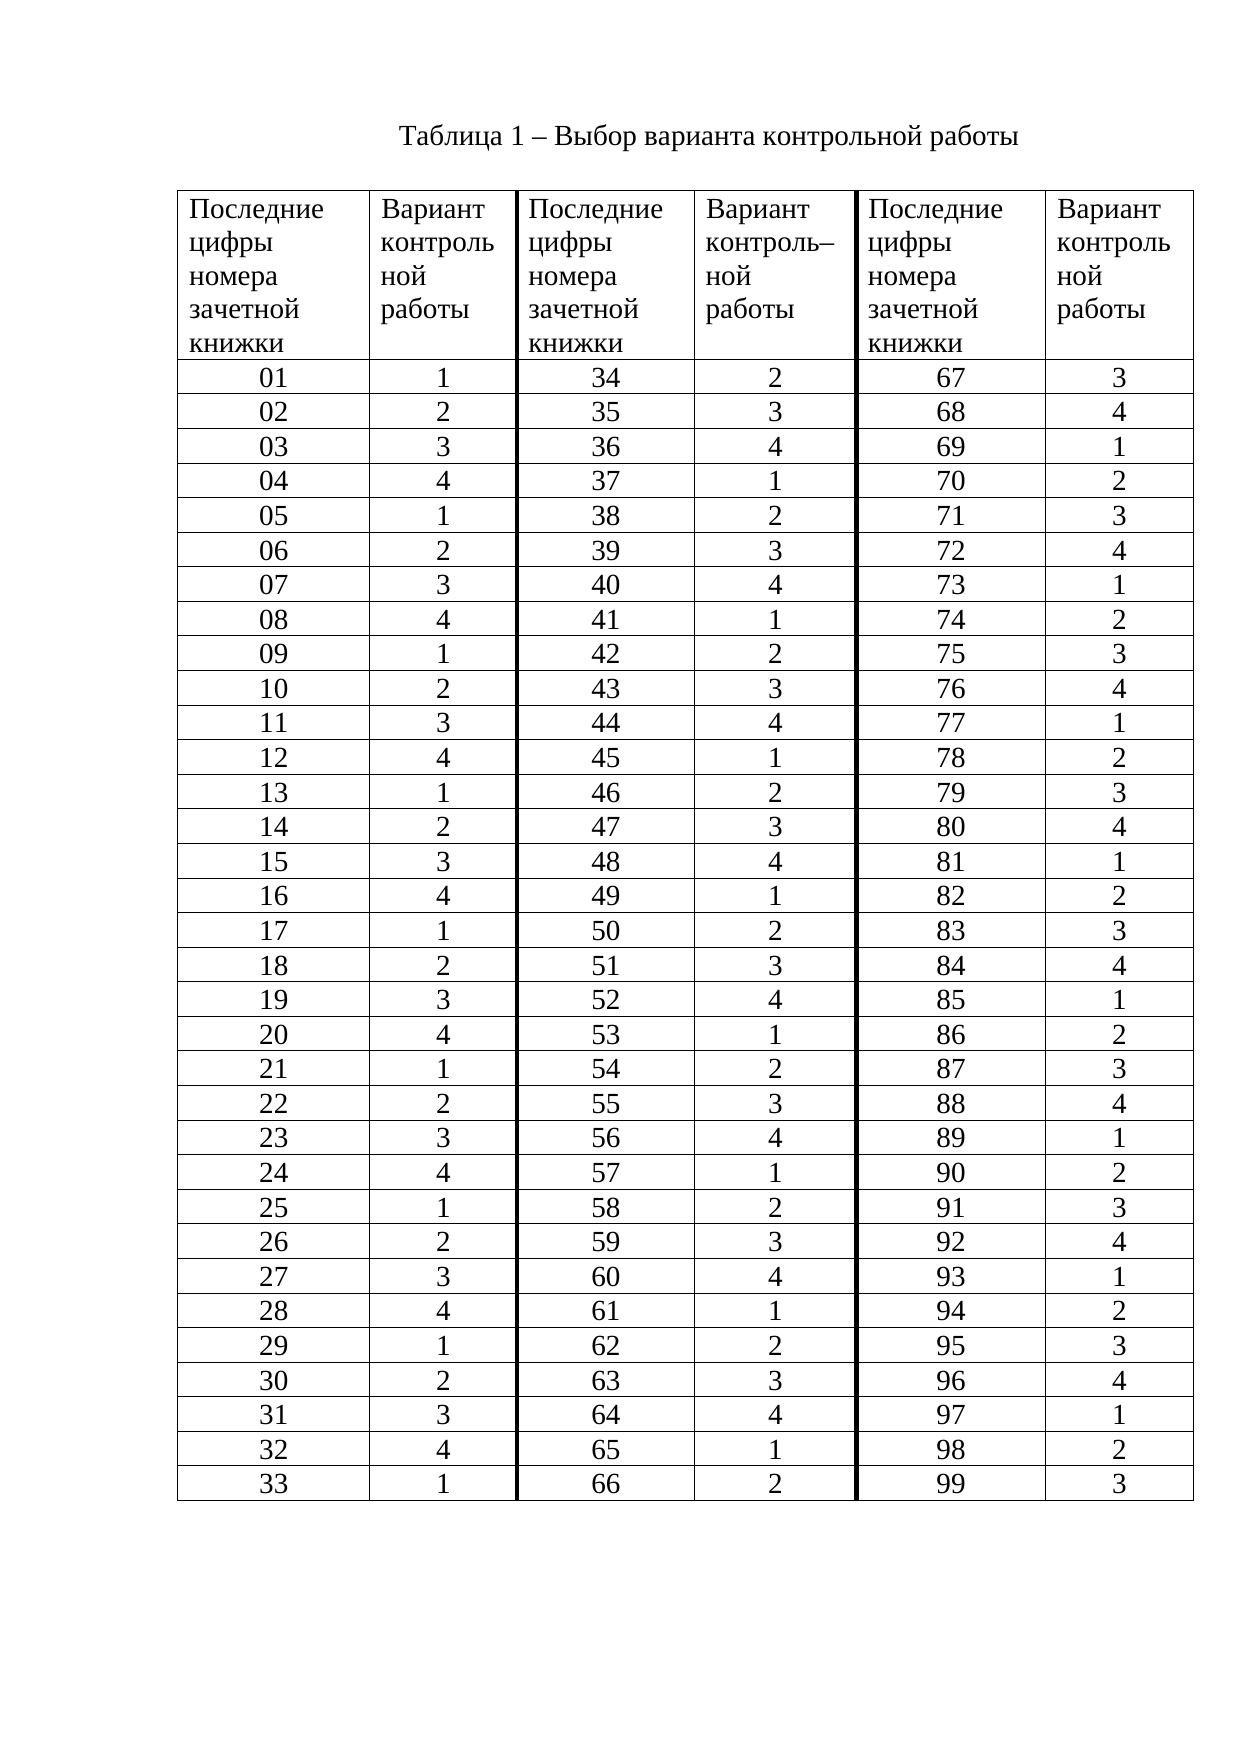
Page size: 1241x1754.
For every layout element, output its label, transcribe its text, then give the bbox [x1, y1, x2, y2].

table_cell 2 [1046, 1432, 1193, 1465]
table_cell 1 [1046, 567, 1193, 601]
table_cell 1 [370, 1328, 515, 1362]
table_cell 3 [370, 1259, 515, 1292]
table_cell 1 [1046, 982, 1193, 1016]
table_cell 1 [370, 1051, 515, 1085]
table_cell 2 [370, 671, 515, 704]
table_cell 79 [859, 775, 1045, 808]
text Таблица 1 – Выбор варианта контрольной работы [177, 118, 1152, 152]
table_cell 94 [859, 1294, 1045, 1327]
table_cell 44 [519, 706, 694, 739]
table_cell 4 [695, 567, 854, 601]
table_cell 99 [859, 1466, 1045, 1500]
table_cell 2 [1046, 602, 1193, 635]
table_cell 1 [1046, 1397, 1193, 1431]
table_cell 92 [859, 1224, 1045, 1258]
table_cell 1 [370, 1466, 515, 1500]
table_header Вариант контроль–ной работы [695, 191, 854, 359]
table_cell 3 [370, 844, 515, 877]
table_cell 4 [370, 1017, 515, 1050]
table_cell 1 [695, 879, 854, 912]
table_cell 4 [370, 879, 515, 912]
table_cell 3 [370, 1121, 515, 1154]
table_cell 2 [695, 775, 854, 808]
table_cell 05 [178, 498, 369, 532]
table_cell 3 [695, 1363, 854, 1396]
table_cell 30 [178, 1363, 369, 1396]
table_cell 53 [519, 1017, 694, 1050]
table_cell 58 [519, 1190, 694, 1223]
table_header Вариант контрольной работы [370, 191, 515, 359]
table_cell 1 [1046, 1121, 1193, 1154]
table_cell 2 [695, 498, 854, 532]
table_cell 4 [370, 1432, 515, 1465]
table_cell 4 [695, 844, 854, 877]
table_cell 88 [859, 1086, 1045, 1119]
table_cell 33 [178, 1466, 369, 1500]
table_cell 1 [1046, 706, 1193, 739]
table_cell 1 [1046, 844, 1193, 877]
table_cell 2 [695, 1466, 854, 1500]
table_cell 1 [370, 775, 515, 808]
table_cell 1 [695, 740, 854, 774]
table_cell 4 [370, 464, 515, 497]
table_cell 2 [1046, 740, 1193, 774]
table_cell 64 [519, 1397, 694, 1431]
table_cell 4 [1046, 948, 1193, 981]
table_cell 40 [519, 567, 694, 601]
table_cell 77 [859, 706, 1045, 739]
table_cell 1 [370, 913, 515, 947]
table_cell 28 [178, 1294, 369, 1327]
table_cell 4 [1046, 1224, 1193, 1258]
table_cell 1 [695, 602, 854, 635]
table_cell 4 [1046, 1363, 1193, 1396]
table_cell 52 [519, 982, 694, 1016]
table_cell 36 [519, 429, 694, 462]
table_cell 82 [859, 879, 1045, 912]
table_cell 1 [370, 636, 515, 670]
table_cell 46 [519, 775, 694, 808]
table_cell 3 [370, 567, 515, 601]
table_cell 4 [370, 1294, 515, 1327]
table_cell 3 [695, 1224, 854, 1258]
table_cell 4 [370, 602, 515, 635]
table_cell 4 [1046, 1086, 1193, 1119]
table_cell 72 [859, 533, 1045, 566]
table_cell 4 [695, 1121, 854, 1154]
table_cell 61 [519, 1294, 694, 1327]
table_cell 13 [178, 775, 369, 808]
table_cell 3 [1046, 775, 1193, 808]
table_cell 32 [178, 1432, 369, 1465]
table_cell 56 [519, 1121, 694, 1154]
table_cell 3 [370, 982, 515, 1016]
table_cell 57 [519, 1155, 694, 1189]
table_cell 3 [370, 1397, 515, 1431]
table_cell 19 [178, 982, 369, 1016]
table_cell 14 [178, 809, 369, 843]
table_cell 10 [178, 671, 369, 704]
table_cell 91 [859, 1190, 1045, 1223]
table_cell 2 [1046, 464, 1193, 497]
table_cell 1 [1046, 1259, 1193, 1292]
table_cell 37 [519, 464, 694, 497]
table_cell 71 [859, 498, 1045, 532]
table_cell 80 [859, 809, 1045, 843]
table_cell 08 [178, 602, 369, 635]
table_cell 86 [859, 1017, 1045, 1050]
table_cell 83 [859, 913, 1045, 947]
table_cell 81 [859, 844, 1045, 877]
table_cell 21 [178, 1051, 369, 1085]
table_cell 1 [695, 1294, 854, 1327]
table_cell 68 [859, 394, 1045, 428]
table_cell 4 [1046, 809, 1193, 843]
table_cell 07 [178, 567, 369, 601]
table_cell 2 [695, 360, 854, 393]
table_cell 04 [178, 464, 369, 497]
table_cell 3 [1046, 636, 1193, 670]
table_cell 3 [1046, 1466, 1193, 1500]
table_cell 48 [519, 844, 694, 877]
table_cell 1 [370, 1190, 515, 1223]
table_cell 25 [178, 1190, 369, 1223]
table_cell 2 [370, 948, 515, 981]
table_cell 97 [859, 1397, 1045, 1431]
table_cell 43 [519, 671, 694, 704]
table_cell 67 [859, 360, 1045, 393]
table_cell 4 [695, 706, 854, 739]
table_cell 3 [1046, 498, 1193, 532]
table_cell 65 [519, 1432, 694, 1465]
table_cell 63 [519, 1363, 694, 1396]
table_cell 31 [178, 1397, 369, 1431]
table_cell 49 [519, 879, 694, 912]
table_cell 2 [695, 1051, 854, 1085]
table_cell 2 [370, 394, 515, 428]
table_cell 02 [178, 394, 369, 428]
table_header Последние цифры номера зачетной книжки [519, 191, 694, 359]
table_cell 03 [178, 429, 369, 462]
table_cell 1 [695, 1432, 854, 1465]
table_cell 93 [859, 1259, 1045, 1292]
table_cell 12 [178, 740, 369, 774]
table_cell 23 [178, 1121, 369, 1154]
table_cell 2 [695, 1190, 854, 1223]
table_header Вариант контрольной работы [1046, 191, 1193, 359]
table_cell 87 [859, 1051, 1045, 1085]
table_cell 3 [1046, 913, 1193, 947]
table_cell 24 [178, 1155, 369, 1189]
table_cell 4 [695, 429, 854, 462]
table_cell 3 [695, 809, 854, 843]
table_header Последние цифры номера зачетной книжки [178, 191, 369, 359]
table_cell 38 [519, 498, 694, 532]
table_cell 15 [178, 844, 369, 877]
table_cell 34 [519, 360, 694, 393]
table_cell 50 [519, 913, 694, 947]
table_cell 41 [519, 602, 694, 635]
table_cell 3 [370, 706, 515, 739]
table_cell 39 [519, 533, 694, 566]
table_cell 17 [178, 913, 369, 947]
table_cell 4 [695, 1259, 854, 1292]
table_cell 96 [859, 1363, 1045, 1396]
table_cell 2 [370, 533, 515, 566]
table_cell 1 [695, 464, 854, 497]
table_cell 95 [859, 1328, 1045, 1362]
table_cell 85 [859, 982, 1045, 1016]
table_cell 2 [1046, 1017, 1193, 1050]
table_cell 76 [859, 671, 1045, 704]
table_cell 06 [178, 533, 369, 566]
table_cell 2 [1046, 879, 1193, 912]
table_cell 47 [519, 809, 694, 843]
table_cell 4 [370, 1155, 515, 1189]
table_cell 90 [859, 1155, 1045, 1189]
table_cell 3 [695, 948, 854, 981]
table_cell 78 [859, 740, 1045, 774]
table_cell 1 [370, 498, 515, 532]
table_cell 69 [859, 429, 1045, 462]
table_cell 2 [1046, 1294, 1193, 1327]
table_cell 51 [519, 948, 694, 981]
table_cell 2 [695, 913, 854, 947]
table_cell 75 [859, 636, 1045, 670]
table_cell 3 [695, 394, 854, 428]
table_cell 01 [178, 360, 369, 393]
table_cell 42 [519, 636, 694, 670]
table_cell 20 [178, 1017, 369, 1050]
table_cell 60 [519, 1259, 694, 1292]
table_cell 74 [859, 602, 1045, 635]
table_cell 2 [1046, 1155, 1193, 1189]
table_cell 3 [1046, 1328, 1193, 1362]
table_cell 1 [695, 1155, 854, 1189]
table_cell 16 [178, 879, 369, 912]
table_cell 4 [1046, 671, 1193, 704]
table_cell 1 [695, 1017, 854, 1050]
table_cell 2 [370, 1086, 515, 1119]
table_cell 2 [370, 809, 515, 843]
table_cell 3 [695, 533, 854, 566]
table_cell 84 [859, 948, 1045, 981]
table_cell 3 [695, 1086, 854, 1119]
table_cell 98 [859, 1432, 1045, 1465]
table_cell 59 [519, 1224, 694, 1258]
table_cell 2 [695, 636, 854, 670]
table_cell 45 [519, 740, 694, 774]
table_cell 29 [178, 1328, 369, 1362]
table_cell 4 [370, 740, 515, 774]
table_cell 2 [370, 1224, 515, 1258]
table_cell 09 [178, 636, 369, 670]
table_cell 26 [178, 1224, 369, 1258]
table_cell 18 [178, 948, 369, 981]
table_cell 54 [519, 1051, 694, 1085]
table_cell 4 [1046, 394, 1193, 428]
table_cell 62 [519, 1328, 694, 1362]
table_cell 66 [519, 1466, 694, 1500]
table_cell 27 [178, 1259, 369, 1292]
table_cell 4 [695, 1397, 854, 1431]
table_cell 3 [1046, 1051, 1193, 1085]
table_cell 35 [519, 394, 694, 428]
table_cell 3 [1046, 360, 1193, 393]
table_cell 22 [178, 1086, 369, 1119]
table_cell 3 [1046, 1190, 1193, 1223]
table_cell 70 [859, 464, 1045, 497]
table_cell 3 [695, 671, 854, 704]
table_cell 55 [519, 1086, 694, 1119]
table_cell 11 [178, 706, 369, 739]
table_header Последние цифры номера зачетной книжки [859, 191, 1045, 359]
table_cell 2 [370, 1363, 515, 1396]
table_cell 89 [859, 1121, 1045, 1154]
table_cell 1 [1046, 429, 1193, 462]
table_cell 2 [695, 1328, 854, 1362]
table_cell 73 [859, 567, 1045, 601]
table_cell 3 [370, 429, 515, 462]
table_cell 4 [695, 982, 854, 1016]
table_cell 1 [370, 360, 515, 393]
table_cell 4 [1046, 533, 1193, 566]
